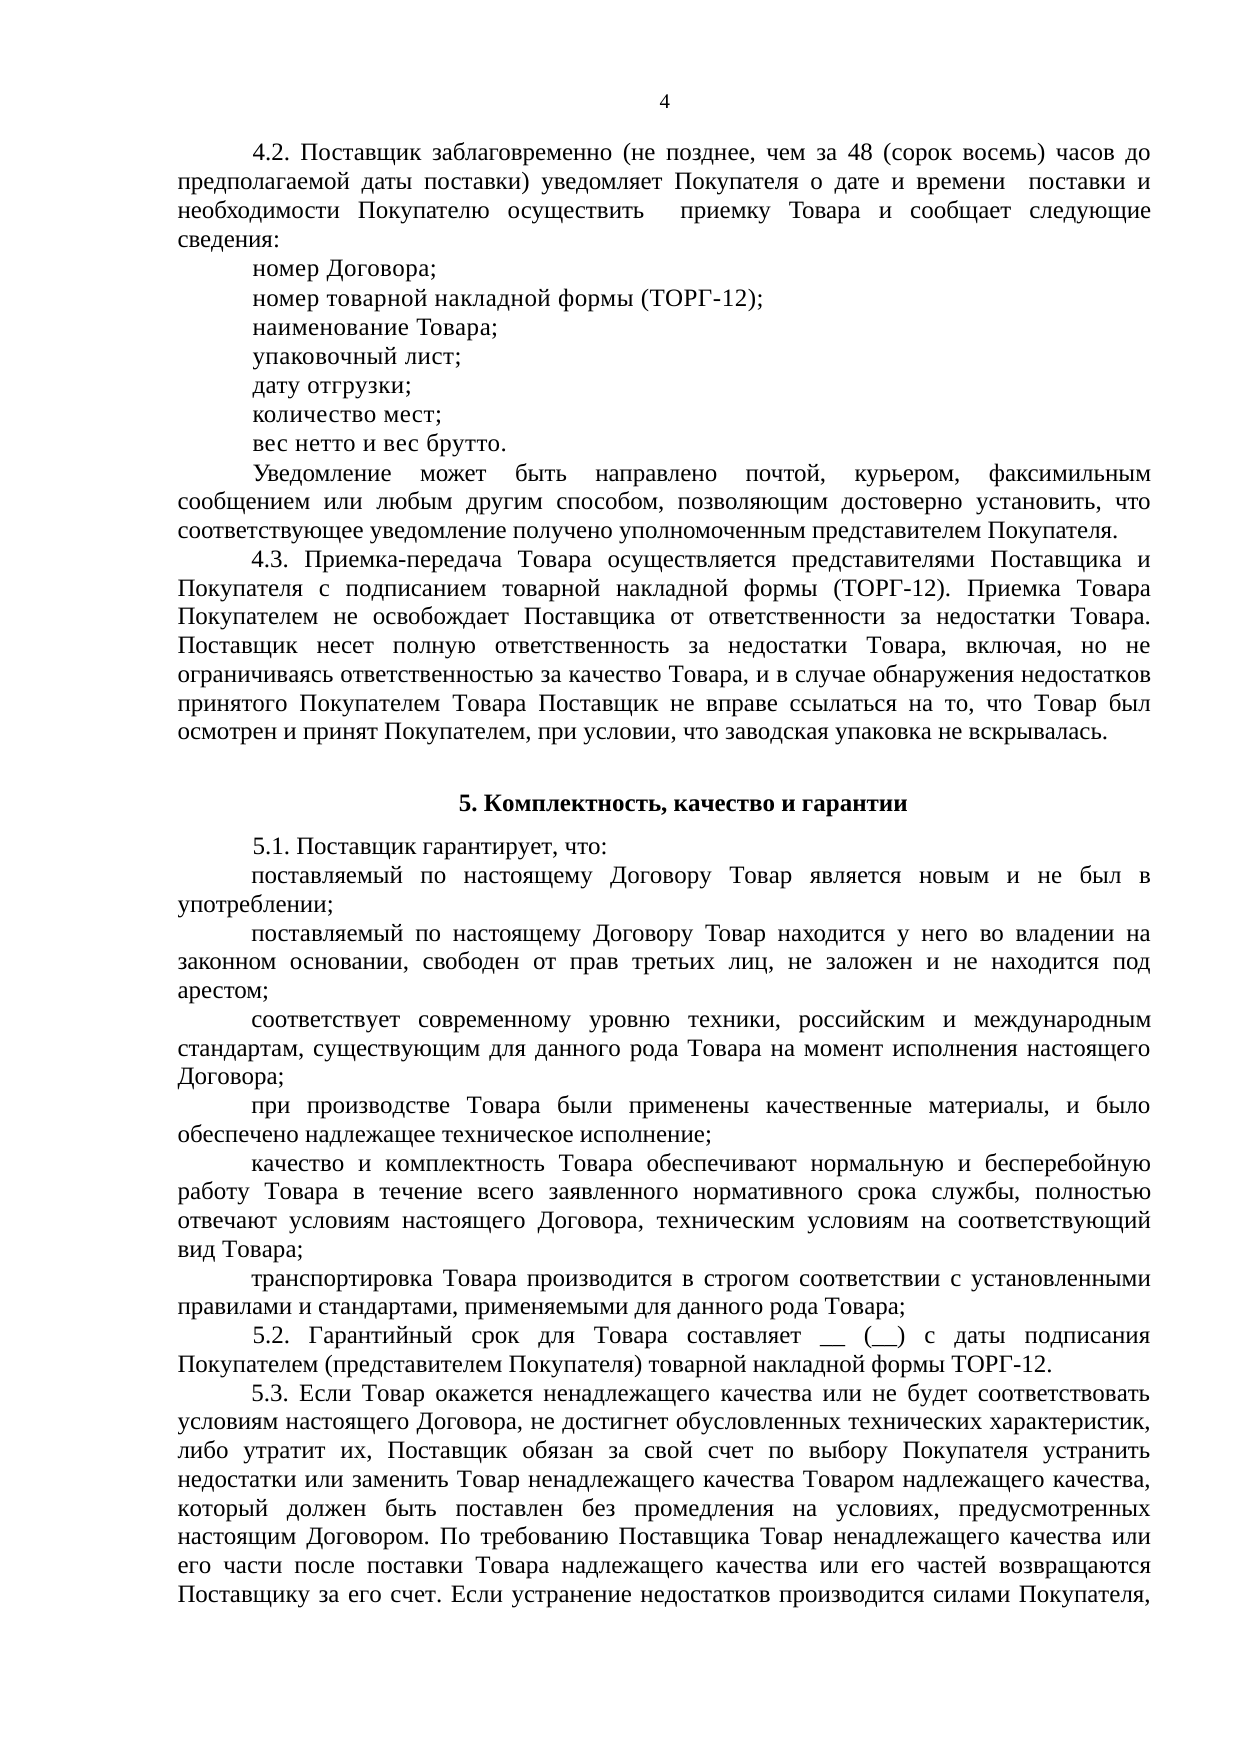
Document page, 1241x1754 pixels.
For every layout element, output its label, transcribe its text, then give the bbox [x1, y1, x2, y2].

text 5. Комплектность, качество и гарантии [177, 788, 1152, 817]
text 5.2. Гарантийный срок для Товара составляет __ (__) с даты подписания Покупателем (представителем Покупателя) товарной накладной формы ТОРГ-12. [177, 1320, 1152, 1378]
text вес нетто и вес брутто. [177, 428, 1152, 458]
text соответствует современному уровню техники, российским и международным стандартам, существующим для данного рода Товара на момент исполнения настоящего Договора; [177, 1004, 1152, 1090]
text 4.2. Поставщик заблаговременно (не позднее, чем за 48 (сорок восемь) часов до предполагаемой даты поставки) уведомляет Покупателя о дате и времени поставки и необходимости Покупателю осуществить приемку Товара и сообщает следующие сведения: [177, 137, 1152, 253]
text Уведомление может быть направлено почтой, курьером, факсимильным сообщением или любым другим способом, позволяющим достоверно установить, что соответствующее уведомление получено уполномоченным представителем Покупателя. [177, 458, 1152, 544]
text 5.1. Поставщик гарантирует, что: [177, 831, 1152, 860]
text количество мест; [177, 399, 1152, 428]
text номер Договора; [177, 253, 1152, 283]
text 4.3. Приемка-передача Товара осуществляется представителями Поставщика и Покупателя с подписанием товарной накладной формы (ТОРГ-12). Приемка Товара Покупателем не освобождает Поставщика от ответственности за недостатки Товара. Поставщик несет полную ответственность за недостатки Товара, включая, но не ограничиваясь ответственностью за качество Товара, и в случае обнаружения недостатков принятого Покупателем Товара Поставщик не вправе ссылаться на то, что Товар был осмотрен и принят Покупателем, при условии, что заводская упаковка не вскрывалась. [177, 544, 1152, 745]
text номер товарной накладной формы (ТОРГ-12); [177, 283, 1152, 312]
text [177, 1378, 1152, 1608]
text наименование Товара; [177, 312, 1152, 341]
text поставляемый по настоящему Договору Товар находится у него во владении на законном основании, свободен от прав третьих лиц, не заложен и не находится под арестом; [177, 918, 1152, 1004]
text при производстве Товара были применены качественные материалы, и было обеспечено надлежащее техническое исполнение; [177, 1090, 1152, 1148]
text качество и комплектность Товара обеспечивают нормальную и бесперебойную работу Товара в течение всего заявленного нормативного срока службы, полностью отвечают условиям настоящего Договора, техническим условиям на соответствующий вид Товара; [177, 1148, 1152, 1263]
text дату отгрузки; [177, 370, 1152, 399]
text поставляемый по настоящему Договору Товар является новым и не был в употреблении; [177, 860, 1152, 918]
text упаковочный лист; [177, 341, 1152, 370]
text транспортировка Товара производится в строгом соответствии с установленными правилами и стандартами, применяемыми для данного рода Товара; [177, 1263, 1152, 1320]
